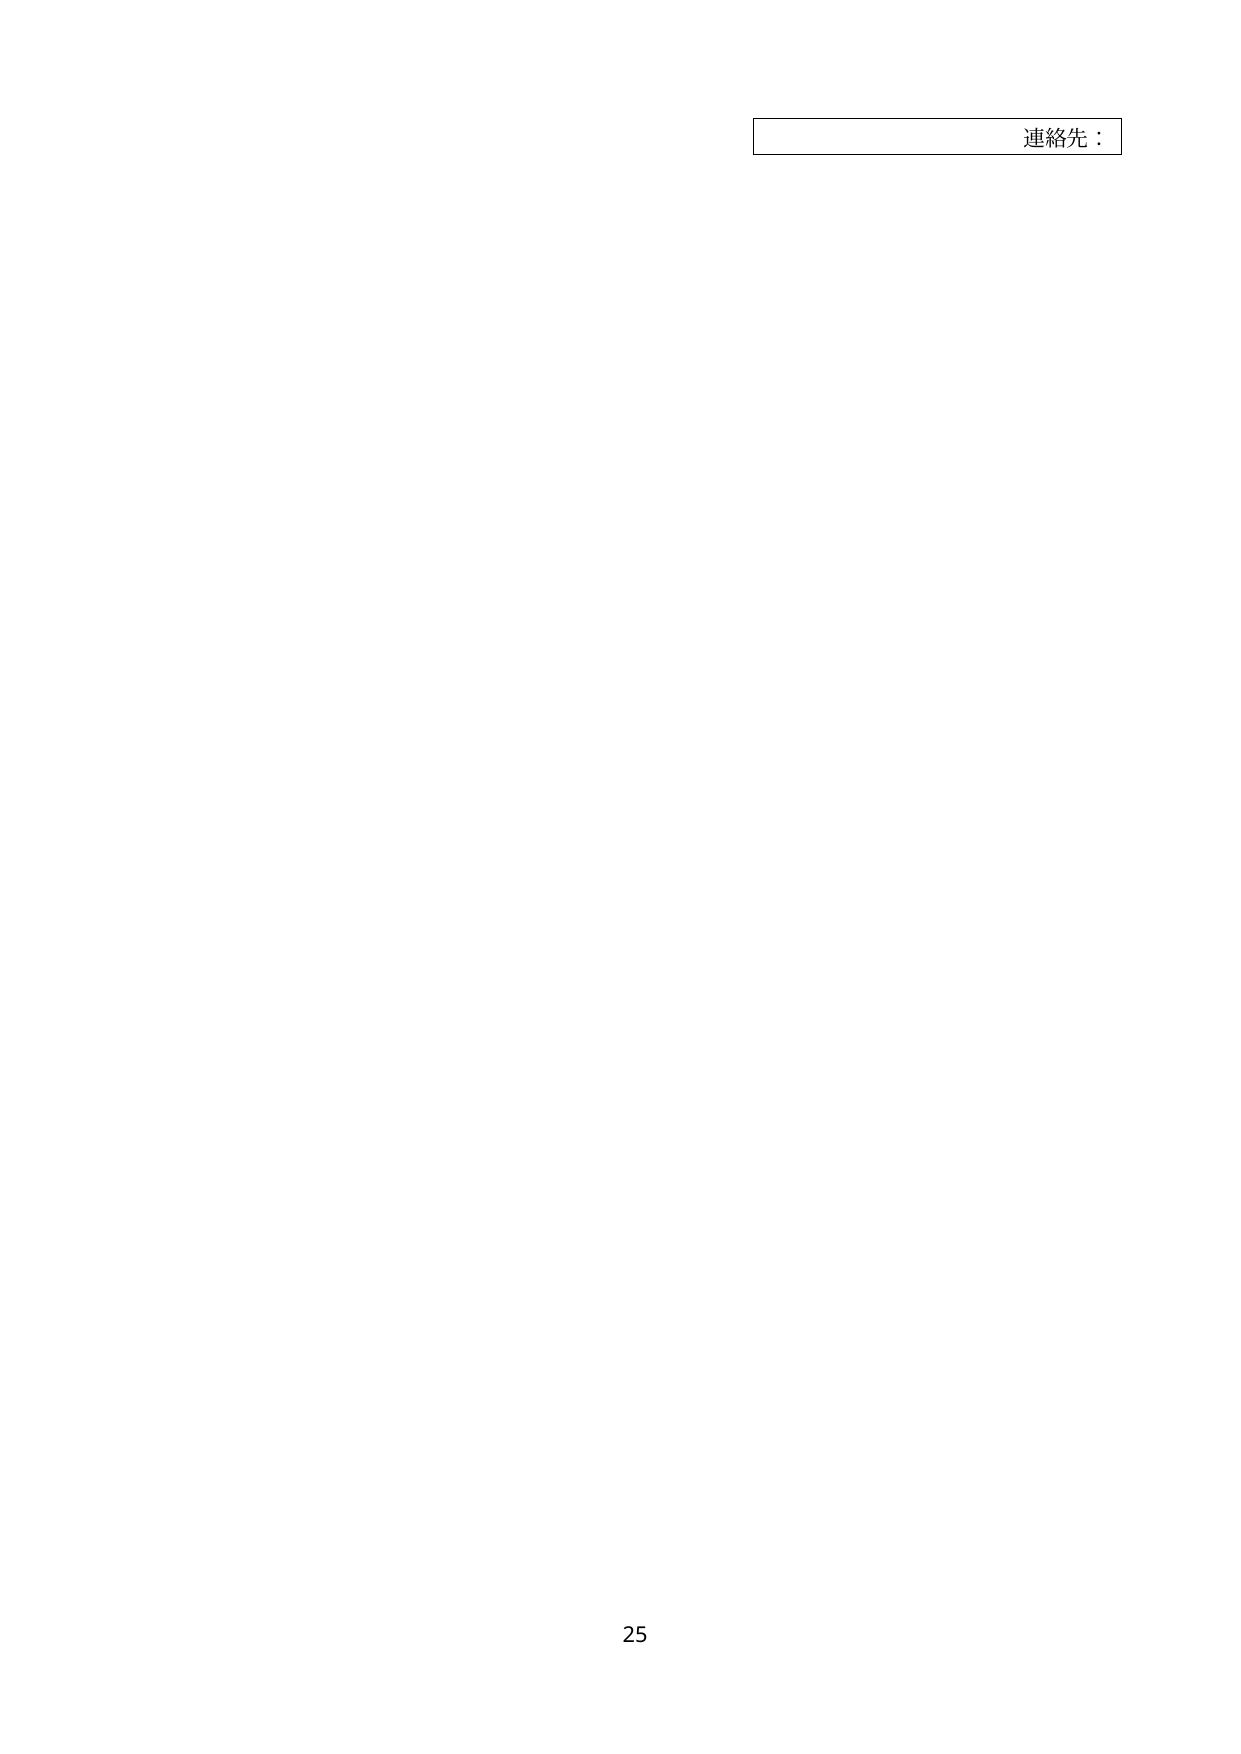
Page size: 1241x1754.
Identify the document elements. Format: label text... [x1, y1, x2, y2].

table_header 責任者： 担当者： 連絡先： [754, 119, 1121, 153]
